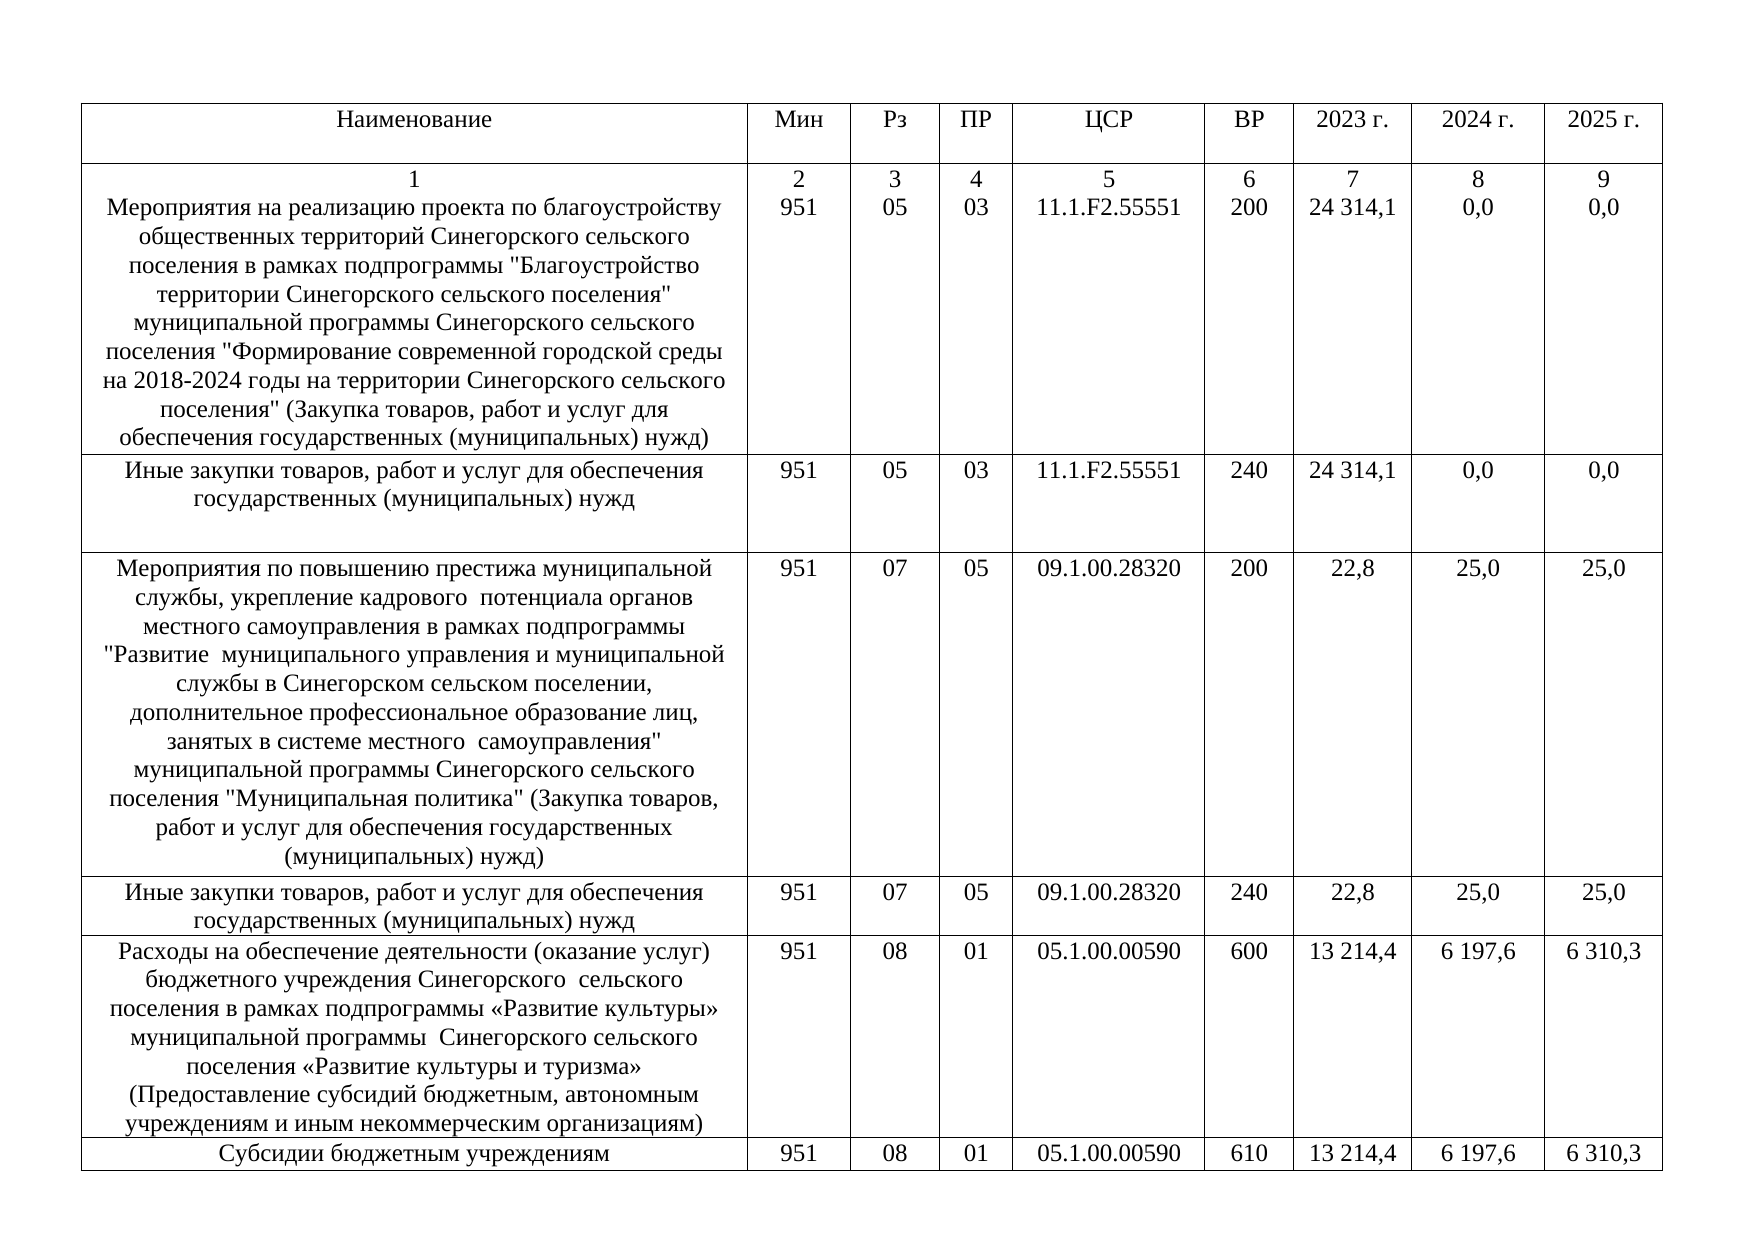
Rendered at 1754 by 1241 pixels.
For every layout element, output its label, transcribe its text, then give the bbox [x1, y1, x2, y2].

table_cell Иные закупки товаров, работ и услуг для обеспечения государственных (муниципальных) нужд [82, 455, 747, 552]
table_cell 951 [748, 936, 850, 1137]
table_cell 7 [1294, 164, 1411, 191]
table_cell 6 197,6 [1412, 936, 1544, 1137]
table_cell 951 [748, 553, 850, 876]
table_cell 951 [748, 1138, 850, 1170]
table_cell 610 [1205, 1138, 1293, 1170]
table_cell 3 [851, 164, 939, 191]
table_cell Мероприятия на реализацию проекта по благоустройству общественных территорий Синегорского сельского поселения в рамках подпрограммы "Благоустройство территории Синегорского сельского поселения" муниципальной программы Синегорского сельского поселения "Формирование современной городской среды на 2018-2024 годы на территории Синегорского сельского поселения" (Закупка товаров, работ и услуг для обеспечения государственных (муниципальных) нужд) [82, 191, 747, 454]
table_cell 1 [82, 164, 747, 191]
table_cell 01 [940, 936, 1012, 1137]
table_cell 05 [940, 553, 1012, 876]
table_cell 951 [748, 877, 850, 935]
table_cell 0,0 [1412, 455, 1544, 552]
table_header 2025 г. [1545, 104, 1662, 163]
table_cell 5 [1013, 164, 1204, 191]
table_cell 0,0 [1412, 191, 1544, 454]
table_cell 4 [940, 164, 1012, 191]
table_cell 03 [940, 191, 1012, 454]
table_cell 200 [1205, 191, 1293, 454]
table_cell 07 [851, 553, 939, 876]
table_cell 09.1.00.28320 [1013, 877, 1204, 935]
table_cell 951 [748, 455, 850, 552]
table_cell 05 [851, 191, 939, 454]
table_cell 01 [940, 1138, 1012, 1170]
table_header 2024 г. [1412, 104, 1544, 163]
table_cell Субсидии бюджетным учреждениям [82, 1138, 747, 1170]
table_cell 600 [1205, 936, 1293, 1137]
table_cell 8 [1412, 164, 1544, 191]
table_cell 6 310,3 [1545, 1138, 1662, 1170]
table_cell 22,8 [1294, 877, 1411, 935]
table_cell 2 [748, 164, 850, 191]
table_cell 24 314,1 [1294, 455, 1411, 552]
table_cell Расходы на обеспечение деятельности (оказание услуг) бюджетного учреждения Синегорского сельского поселения в рамках подпрограммы «Развитие культуры» муниципальной программы Синегорского сельского поселения «Развитие культуры и туризма» (Предоставление субсидий бюджетным, автономным учреждениям и иным некоммерческим организациям) [82, 936, 747, 1137]
table_cell 6 197,6 [1412, 1138, 1544, 1170]
table_cell 25,0 [1412, 553, 1544, 876]
table_cell 25,0 [1412, 877, 1544, 935]
table_cell 240 [1205, 455, 1293, 552]
table_cell 25,0 [1545, 553, 1662, 876]
table_cell 24 314,1 [1294, 191, 1411, 454]
table_cell 0,0 [1545, 191, 1662, 454]
table_header Наименование [82, 104, 747, 163]
table_cell 22,8 [1294, 553, 1411, 876]
table_cell 6 310,3 [1545, 936, 1662, 1137]
table_cell 25,0 [1545, 877, 1662, 935]
table_header ЦСР [1013, 104, 1204, 163]
table_cell 05.1.00.00590 [1013, 1138, 1204, 1170]
table_cell 13 214,4 [1294, 1138, 1411, 1170]
table_cell 951 [748, 191, 850, 454]
table_cell Мероприятия по повышению престижа муниципальной службы, укрепление кадрового потенциала органов местного самоуправления в рамках подпрограммы "Развитие муниципального управления и муниципальной службы в Синегорском сельском поселении, дополнительное профессиональное образование лиц, занятых в системе местного самоуправления" муниципальной программы Синегорского сельского поселения "Муниципальная политика" (Закупка товаров, работ и услуг для обеспечения государственных (муниципальных) нужд) [82, 553, 747, 876]
table_cell 11.1.F2.55551 [1013, 455, 1204, 552]
table_header ПР [940, 104, 1012, 163]
table_cell 9 [1545, 164, 1662, 191]
table_cell 09.1.00.28320 [1013, 553, 1204, 876]
table_header Мин [748, 104, 850, 163]
table_cell 240 [1205, 877, 1293, 935]
table_cell 05.1.00.00590 [1013, 936, 1204, 1137]
table_cell 13 214,4 [1294, 936, 1411, 1137]
table_cell 05 [851, 455, 939, 552]
table_header Рз [851, 104, 939, 163]
table_cell 11.1.F2.55551 [1013, 191, 1204, 454]
table_cell 05 [940, 877, 1012, 935]
table_cell 03 [940, 455, 1012, 552]
table_header ВР [1205, 104, 1293, 163]
table_cell 6 [1205, 164, 1293, 191]
table_cell Иные закупки товаров, работ и услуг для обеспечения государственных (муниципальных) нужд [82, 877, 747, 935]
table_cell 200 [1205, 553, 1293, 876]
table_cell 08 [851, 936, 939, 1137]
table_cell 0,0 [1545, 455, 1662, 552]
table_header 2023 г. [1294, 104, 1411, 163]
table_cell 08 [851, 1138, 939, 1170]
table_cell 07 [851, 877, 939, 935]
